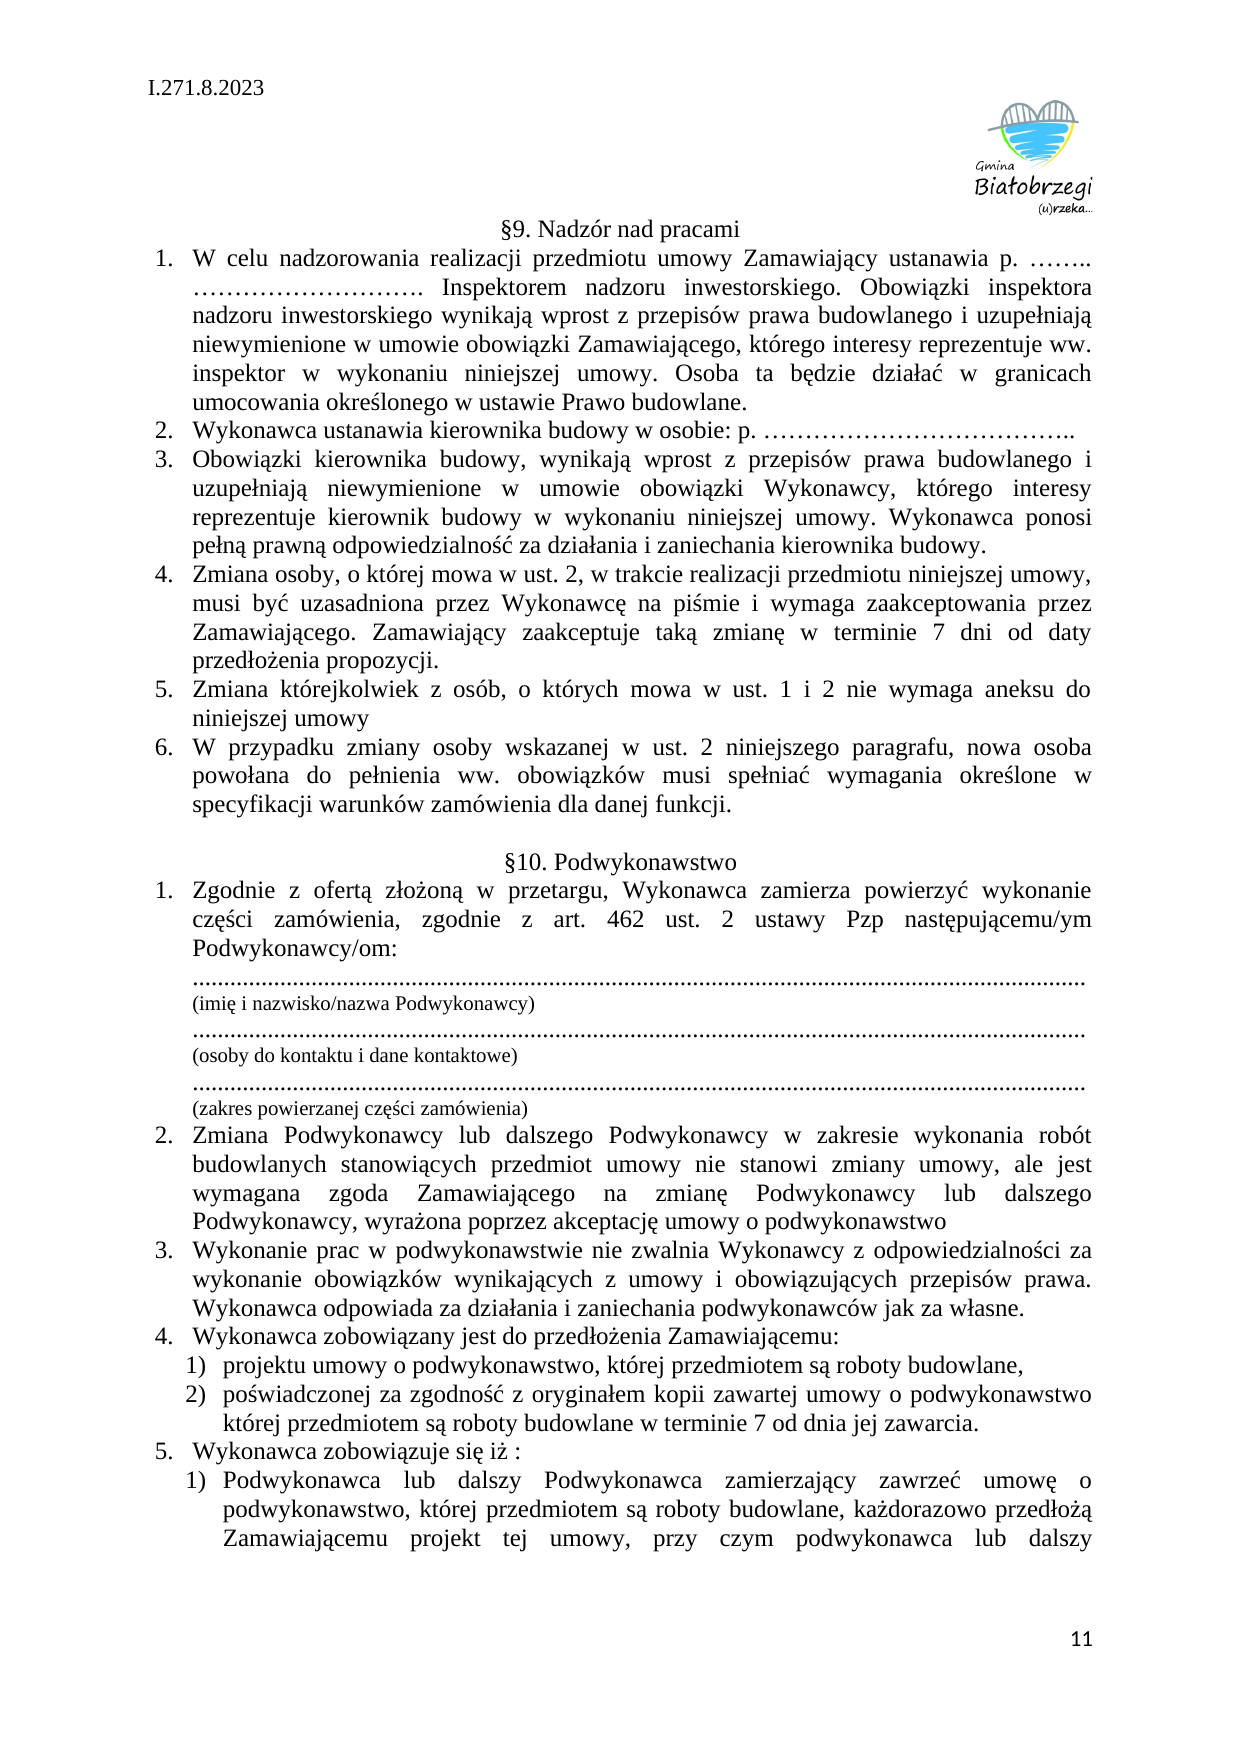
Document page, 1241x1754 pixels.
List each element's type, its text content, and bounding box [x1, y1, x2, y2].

list projektu umowy o podwykonawstwo, której przedmiotem są roboty budowlane, [185, 1350, 1093, 1379]
list Zgodnie z ofertą złożoną w przetargu, Wykonawca zamierza powierzyć wykonanie części zamówienia, zgodnie z art. 462 ust. 2 ustawy Pzp następującemu/ym Podwykonawcy/om: [154, 875, 1093, 962]
list Zmiana którejkolwiek z osób, o których mowa w ust. 1 i 2 nie wymaga aneksu do niniejszej umowy [154, 674, 1093, 732]
list Zmiana Podwykonawcy lub dalszego Podwykonawcy w zakresie wykonania robót budowlanych stanowiących przedmiot umowy nie stanowi zmiany umowy, ale jest wymagana zgoda Zamawiającego na zmianę Podwykonawcy lub dalszego Podwykonawcy, wyrażona poprzez akceptację umowy o podwykonawstwo [154, 1120, 1093, 1235]
list Wykonawca ustanawia kierownika budowy w osobie: p. ……………………………….. [154, 415, 1093, 444]
text (osoby do kontaktu i dane kontaktowe) [192, 1043, 1093, 1067]
text ............................................................................................................................................... [192, 962, 1093, 990]
list Wykonawca zobowiązany jest do przedłożenia Zamawiającemu: [154, 1321, 1093, 1350]
picture [975, 100, 1093, 215]
text ............................................................................................................................................... [192, 1067, 1093, 1096]
list W celu nadzorowania realizacji przedmiotu umowy Zamawiający ustanawia p. …….. ………………………. Inspektorem nadzoru inwestorskiego. Obowiązki inspektora nadzoru inwestorskiego wynikają wprost z przepisów prawa budowlanego i uzupełniają niewymienione w umowie obowiązki Zamawiającego, którego interesy reprezentuje ww. inspektor w wykonaniu niniejszej umowy. Osoba ta będzie działać w granicach umocowania określonego w ustawie Prawo budowlane. [154, 243, 1093, 415]
list Wykonanie prac w podwykonawstwie nie zwalnia Wykonawcy z odpowiedzialności za wykonanie obowiązków wynikających z umowy i obowiązujących przepisów prawa. Wykonawca odpowiada za działania i zaniechania podwykonawców jak za własne. [154, 1235, 1093, 1321]
text (imię i nazwisko/nazwa Podwykonawcy) [192, 990, 1093, 1014]
list poświadczonej za zgodność z oryginałem kopii zawartej umowy o podwykonawstwo której przedmiotem są roboty budowlane w terminie 7 od dnia jej zawarcia. [185, 1379, 1093, 1436]
text (zakres powierzanej części zamówienia) [192, 1096, 1093, 1120]
list W przypadku zmiany osoby wskazanej w ust. 2 niniejszego paragrafu, nowa osoba powołana do pełnienia ww. obowiązków musi spełniać wymagania określone w specyfikacji warunków zamówienia dla danej funkcji. [154, 732, 1093, 818]
text ............................................................................................................................................... [192, 1014, 1093, 1043]
list Obowiązki kierownika budowy, wynikają wprost z przepisów prawa budowlanego i uzupełniają niewymienione w umowie obowiązki Wykonawcy, którego interesy reprezentuje kierownik budowy w wykonaniu niniejszej umowy. Wykonawca ponosi pełną prawną odpowiedzialność za działania i zaniechania kierownika budowy. [154, 444, 1093, 559]
text §10. Podwykonawstwo [148, 847, 1093, 875]
list Wykonawca zobowiązuje się iż : [154, 1436, 1093, 1465]
list Zmiana osoby, o której mowa w ust. 2, w trakcie realizacji przedmiotu niniejszej umowy, musi być uzasadniona przez Wykonawcę na piśmie i wymaga zaakceptowania przez Zamawiającego. Zamawiający zaakceptuje taką zmianę w terminie 7 dni od daty przedłożenia propozycji. [154, 559, 1093, 674]
text §9. Nadzór nad pracami [148, 214, 1093, 243]
